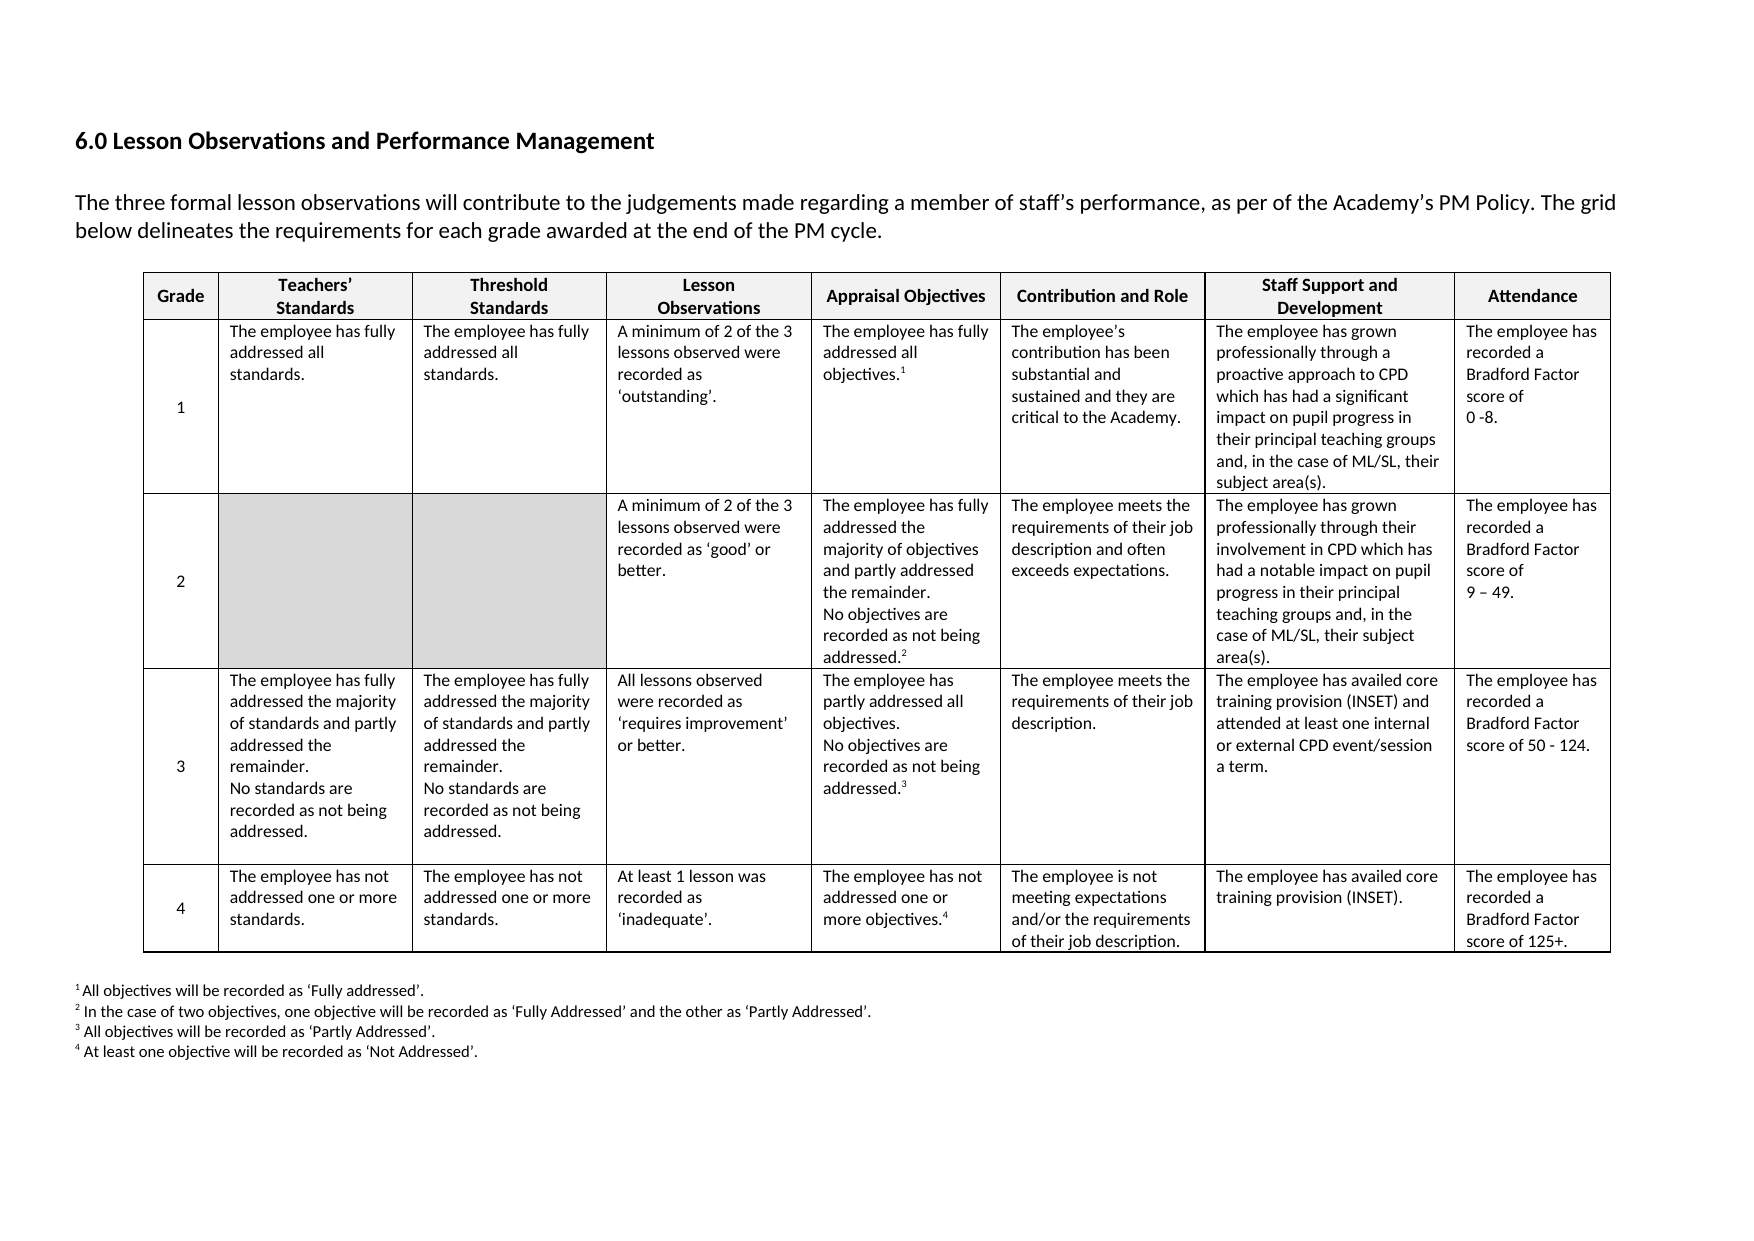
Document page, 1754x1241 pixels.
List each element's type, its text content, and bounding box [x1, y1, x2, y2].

table_cell The employee meets the requirements of their job description. [1001, 669, 1204, 864]
table_cell The employee has fully addressed the majority of standards and partly addressed the remainder. No standards are recorded as not being addressed. [413, 669, 606, 864]
table_cell All lessons observed were recorded as ‘requires improvement’ or better. [607, 669, 811, 864]
table_cell The employee has fully addressed the majority of standards and partly addressed the remainder. No standards are recorded as not being addressed. [219, 669, 412, 864]
table_cell 1 [144, 320, 218, 493]
table_cell The employee has partly addressed all objectives. No objectives are recorded as not being addressed.3 [812, 669, 1000, 864]
table_cell The employee has recorded a Bradford Factor score of 9 – 49. [1455, 494, 1610, 668]
table_cell The employee’s contribution has been substantial and sustained and they are critical to the Academy. [1001, 320, 1204, 493]
table_header Threshold Standards [413, 273, 606, 319]
table_cell A minimum of 2 of the 3 lessons observed were recorded as ‘good’ or better. [607, 494, 811, 668]
table_header Grade [144, 273, 218, 319]
text 1 All objectives will be recorded as ‘Fully addressed’. [75, 981, 1679, 1001]
table_cell The employee has not addressed one or more objectives.4 [812, 865, 1000, 951]
text 2 In the case of two objectives, one objective will be recorded as ‘Fully Addressed’ and the other as ‘Partly Addressed’. [75, 1001, 1679, 1021]
table_cell The employee has fully addressed all standards. [219, 320, 412, 493]
subtitle 6.0 Lesson Observations and Performance Management [75, 125, 1679, 156]
table_cell The employee has availed core training provision (INSET). [1206, 865, 1454, 951]
table_header Teachers’ Standards [219, 273, 412, 319]
text The three formal lesson observations will contribute to the judgements made regarding a member of staff’s performance, as per of the Academy’s PM Policy. The grid below delineates the requirements for each grade awarded at the end of the PM cycle. [75, 188, 1679, 244]
text 4 At least one objective will be recorded as ‘Not Addressed’. [75, 1041, 1679, 1062]
table_cell The employee has fully addressed the majority of objectives and partly addressed the remainder. No objectives are recorded as not being addressed.2 [812, 494, 1000, 668]
table_cell The employee has recorded a Bradford Factor score of 50 - 124. [1455, 669, 1610, 864]
table_cell The employee has not addressed one or more standards. [413, 865, 606, 951]
table_cell The employee has recorded a Bradford Factor score of 0 -8. [1455, 320, 1610, 493]
table_header Lesson Observations [607, 273, 811, 319]
table_cell 2 [144, 494, 218, 668]
table_header Attendance [1455, 273, 1610, 319]
table_cell [219, 494, 412, 668]
table_cell The employee has fully addressed all standards. [413, 320, 606, 493]
table_header Contribution and Role [1001, 273, 1204, 319]
text 3 All objectives will be recorded as ‘Partly Addressed’. [75, 1021, 1679, 1041]
table_cell The employee has grown professionally through a proactive approach to CPD which has had a significant impact on pupil progress in their principal teaching groups and, in the case of ML/SL, their subject area(s). [1206, 320, 1454, 493]
table_cell A minimum of 2 of the 3 lessons observed were recorded as ‘outstanding’. [607, 320, 811, 493]
table_cell The employee is not meeting expectations and/or the requirements of their job description. [1001, 865, 1204, 951]
table_cell The employee has availed core training provision (INSET) and attended at least one internal or external CPD event/session a term. [1206, 669, 1454, 864]
table_cell The employee has not addressed one or more standards. [219, 865, 412, 951]
table_cell The employee meets the requirements of their job description and often exceeds expectations. [1001, 494, 1204, 668]
table_cell The employee has fully addressed all objectives.1 [812, 320, 1000, 493]
table_cell 4 [144, 865, 218, 951]
table_cell The employee has recorded a Bradford Factor score of 125+. [1455, 865, 1610, 951]
table_header Staff Support and Development [1206, 273, 1454, 319]
table_cell The employee has grown professionally through their involvement in CPD which has had a notable impact on pupil progress in their principal teaching groups and, in the case of ML/SL, their subject area(s). [1206, 494, 1454, 668]
table_cell 3 [144, 669, 218, 864]
table_header Appraisal Objectives [812, 273, 1000, 319]
table_cell At least 1 lesson was recorded as ‘inadequate’. [607, 865, 811, 951]
table_cell [413, 494, 606, 668]
